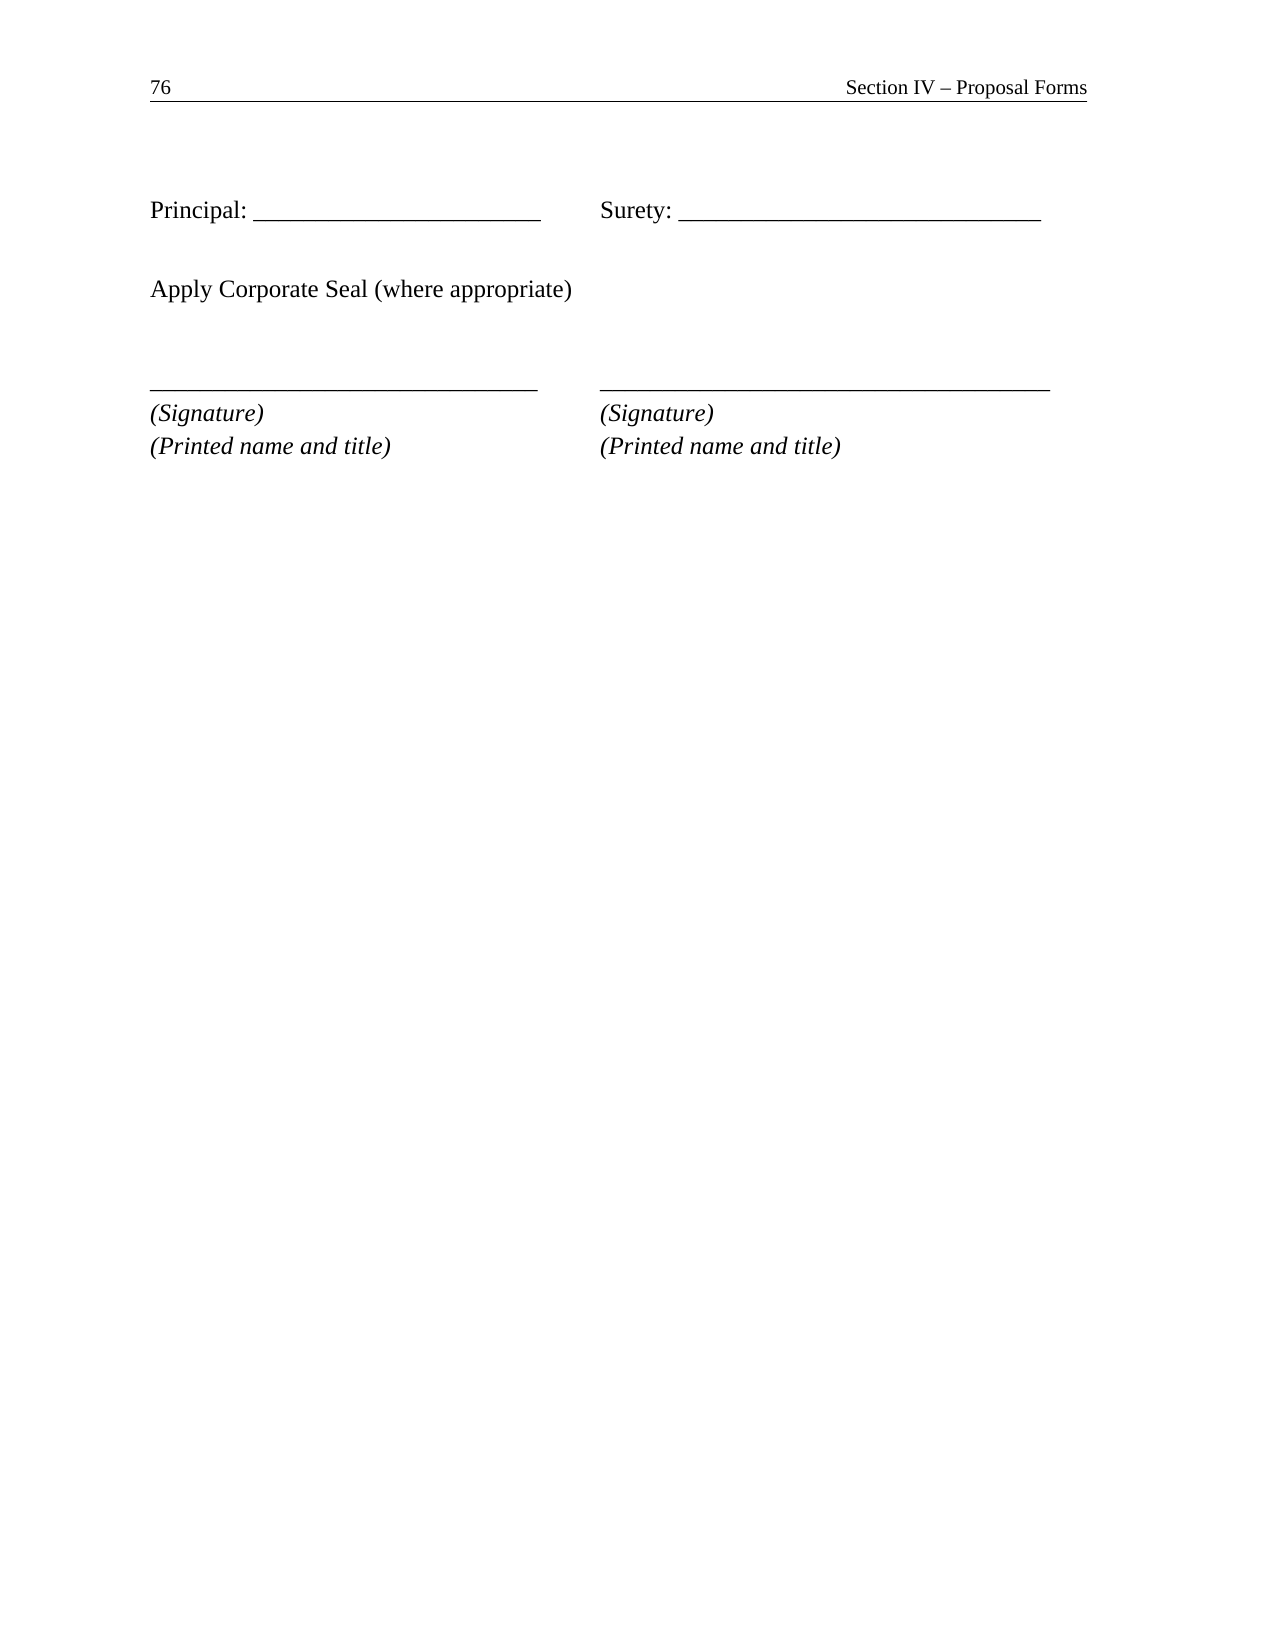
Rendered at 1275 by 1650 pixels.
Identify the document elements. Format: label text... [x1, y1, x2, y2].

text Principal: _______________________ Surety: _____________________________ [150, 196, 1087, 257]
text _______________________________ ____________________________________ (Signature) (Signature) (Printed name and title) (Printed name and title) [150, 365, 1087, 460]
text Apply Corporate Seal (where appropriate) [150, 274, 1087, 303]
